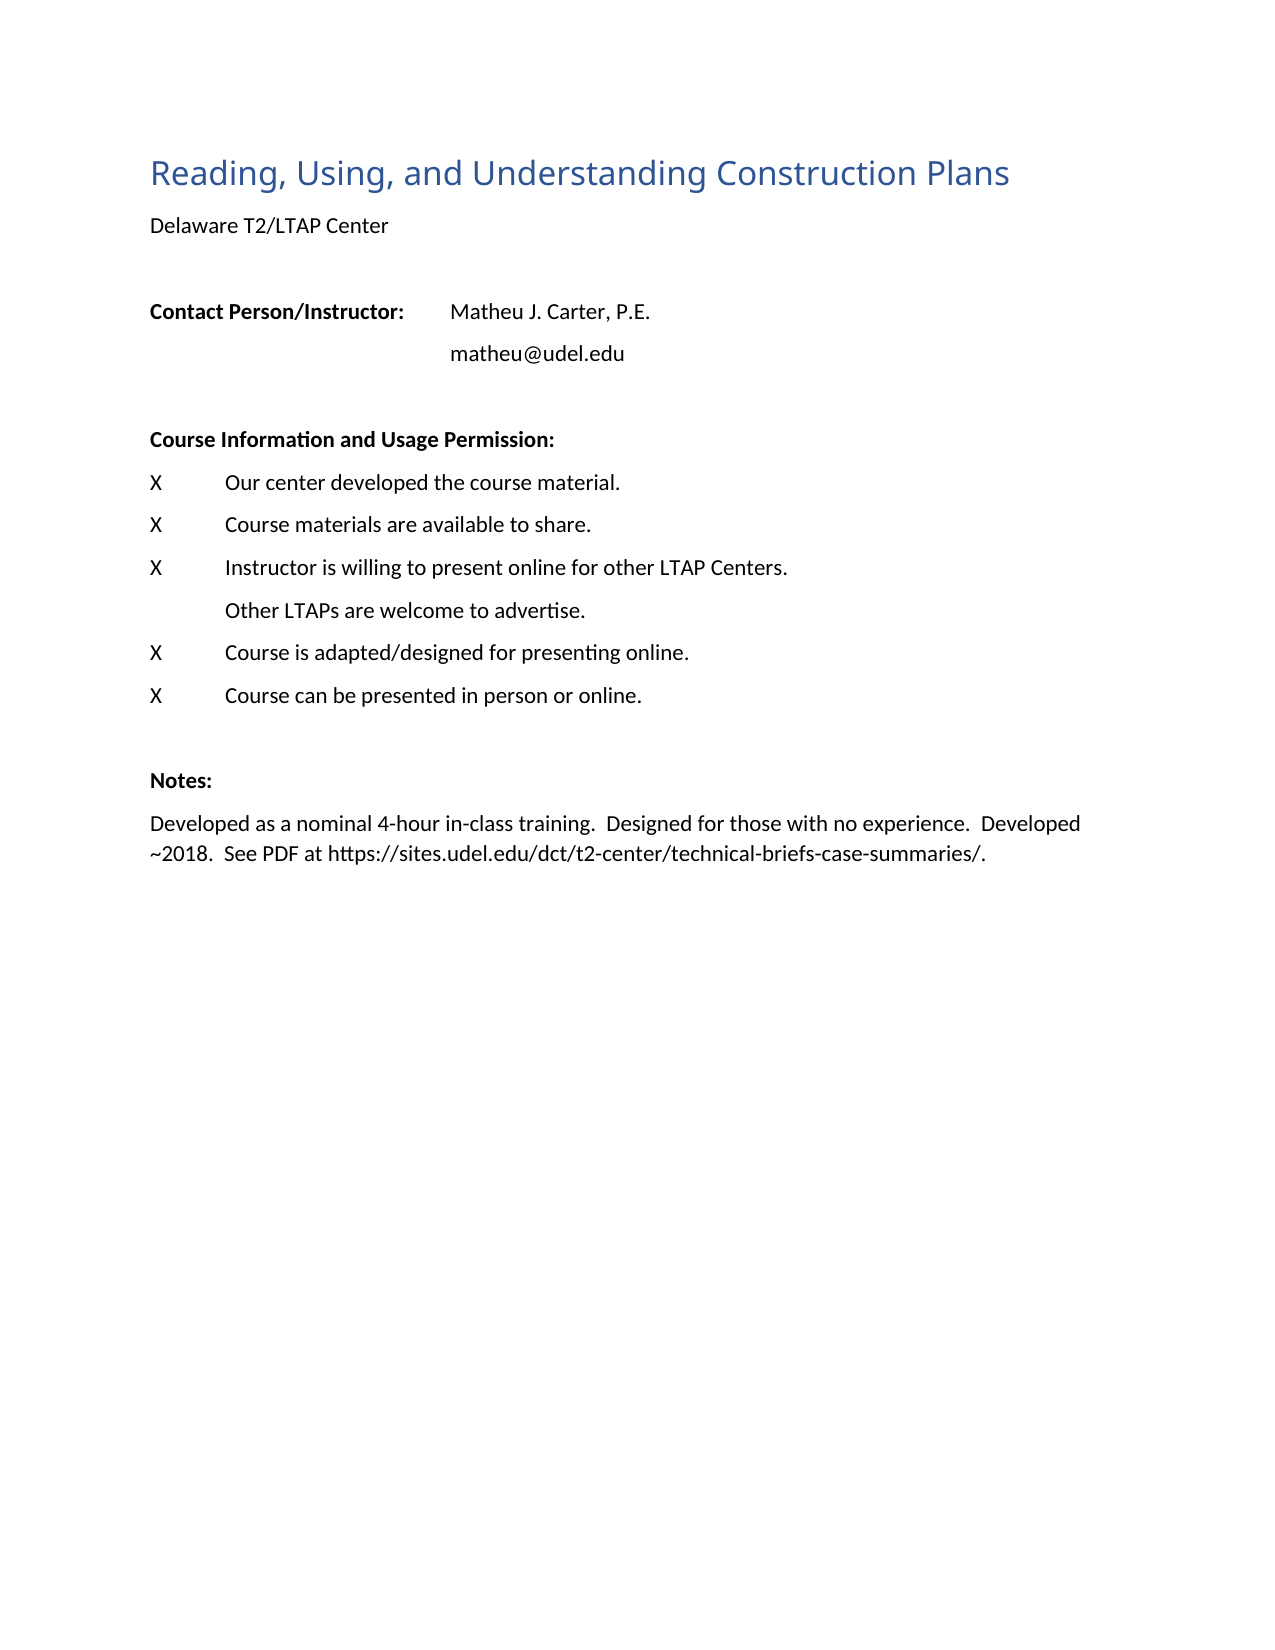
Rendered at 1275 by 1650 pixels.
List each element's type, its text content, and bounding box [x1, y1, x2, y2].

text Notes: [150, 767, 1125, 795]
text X Course is adapted/designed for presenting online. [150, 638, 1125, 667]
text X Our center developed the course material. [150, 468, 1125, 496]
text Course Information and Usage Permission: [150, 425, 1125, 453]
text Delaware T2/LTAP Center [150, 211, 1125, 239]
subtitle Reading, Using, and Understanding Construction Plans [150, 150, 1125, 195]
text Developed as a nominal 4-hour in-class training. Designed for those with no experience. Developed ~2018. See PDF at https://sites.udel.edu/dct/t2-center/technical-briefs-case-summaries/. [150, 809, 1125, 868]
text X Course materials are available to share. [150, 510, 1125, 538]
text X Instructor is willing to present online for other LTAP Centers. [150, 553, 1125, 581]
text matheu@udel.edu [150, 339, 1125, 368]
text Other LTAPs are welcome to advertise. [150, 596, 1125, 624]
text X Course can be presented in person or online. [150, 681, 1125, 709]
text Contact Person/Instructor: Matheu J. Carter, P.E. [150, 297, 1125, 325]
